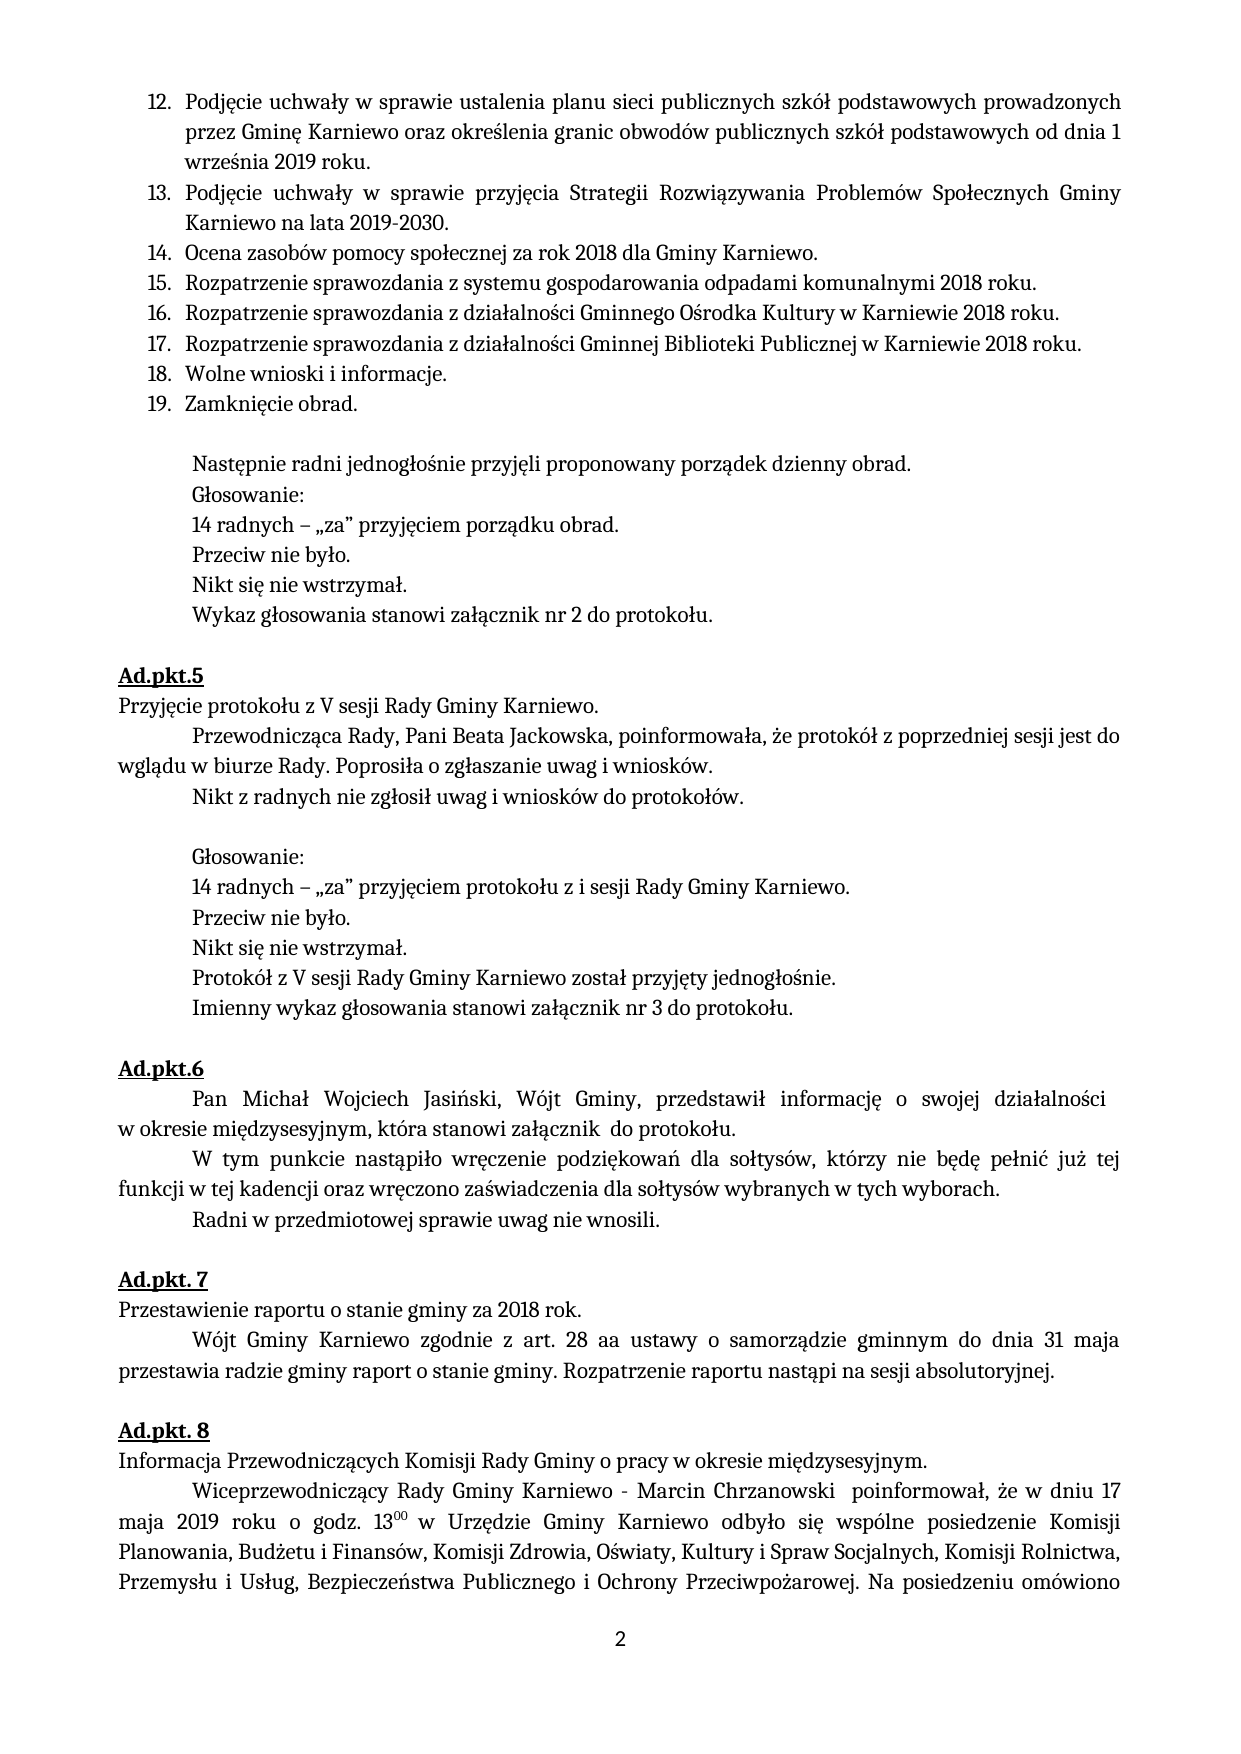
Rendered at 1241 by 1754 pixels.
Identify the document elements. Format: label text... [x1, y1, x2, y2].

list Ad.pkt.5 [118, 663, 1122, 689]
text Informacja Przewodniczących Komisji Rady Gminy o pracy w okresie międzysesyjnym. [118, 1448, 1122, 1474]
list Głosowanie: [118, 844, 1122, 870]
list Przeciw nie było. [118, 904, 1122, 931]
list Imienny wykaz głosowania stanowi załącznik nr 3 do protokołu. [118, 995, 1122, 1021]
list 14 radnych – „za” przyjęciem protokołu z i sesji Rady Gminy Karniewo. [118, 874, 1122, 900]
list Następnie radni jednogłośnie przyjęli proponowany porządek dzienny obrad. [118, 451, 1122, 477]
list Podjęcie uchwały w sprawie przyjęcia Strategii Rozwiązywania Problemów Społecznych Gminy Karniewo na lata 2019-2030. [148, 179, 1122, 236]
list Radni w przedmiotowej sprawie uwag nie wnosili. [118, 1206, 1122, 1233]
list 14 radnych – „za” przyjęciem porządku obrad. [118, 512, 1122, 538]
list Ad.pkt. 7 [118, 1267, 1122, 1293]
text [118, 1478, 1122, 1595]
list Zamknięcie obrad. [148, 391, 1122, 417]
list Rozpatrzenie sprawozdania z działalności Gminnego Ośrodka Kultury w Karniewie 2018 roku. [148, 300, 1122, 326]
list Nikt się nie wstrzymał. [118, 572, 1122, 598]
list Głosowanie: [118, 481, 1122, 508]
list Ocena zasobów pomocy społecznej za rok 2018 dla Gminy Karniewo. [148, 240, 1122, 266]
list Wolne wnioski i informacje. [148, 361, 1122, 387]
list Ad.pkt.6 [118, 1055, 1122, 1082]
list Wykaz głosowania stanowi załącznik nr 2 do protokołu. [118, 602, 1122, 628]
list Pan Michał Wojciech Jasiński, Wójt Gminy, przedstawił informację o swojej działalności w okresie międzysesyjnym, która stanowi załącznik do protokołu. [118, 1086, 1122, 1142]
list Rozpatrzenie sprawozdania z systemu gospodarowania odpadami komunalnymi 2018 roku. [148, 270, 1122, 296]
list Rozpatrzenie sprawozdania z działalności Gminnej Biblioteki Publicznej w Karniewie 2018 roku. [148, 330, 1122, 357]
list Wójt Gminy Karniewo zgodnie z art. 28 aa ustawy o samorządzie gminnym do dnia 31 maja przestawia radzie gminy raport o stanie gminy. Rozpatrzenie raportu nastąpi na sesji absolutoryjnej. [118, 1327, 1122, 1384]
list Nikt się nie wstrzymał. [118, 934, 1122, 961]
list Przeciw nie było. [118, 542, 1122, 568]
list Przewodnicząca Rady, Pani Beata Jackowska, poinformowała, że protokół z poprzedniej sesji jest do wglądu w biurze Rady. Poprosiła o zgłaszanie uwag i wniosków. [118, 723, 1122, 779]
list Przyjęcie protokołu z V sesji Rady Gminy Karniewo. [118, 693, 1122, 719]
list Protokół z V sesji Rady Gminy Karniewo został przyjęty jednogłośnie. [118, 965, 1122, 991]
list Ad.pkt. 8 [118, 1418, 1122, 1444]
list Nikt z radnych nie zgłosił uwag i wniosków do protokołów. [118, 783, 1122, 810]
list Przestawienie raportu o stanie gminy za 2018 rok. [118, 1297, 1122, 1323]
list Podjęcie uchwały w sprawie ustalenia planu sieci publicznych szkół podstawowych prowadzonych przez Gminę Karniewo oraz określenia granic obwodów publicznych szkół podstawowych od dnia 1 września 2019 roku. [148, 89, 1122, 175]
list W tym punkcie nastąpiło wręczenie podziękowań dla sołtysów, którzy nie będę pełnić już tej funkcji w tej kadencji oraz wręczono zaświadczenia dla sołtysów wybranych w tych wyborach. [118, 1146, 1122, 1202]
